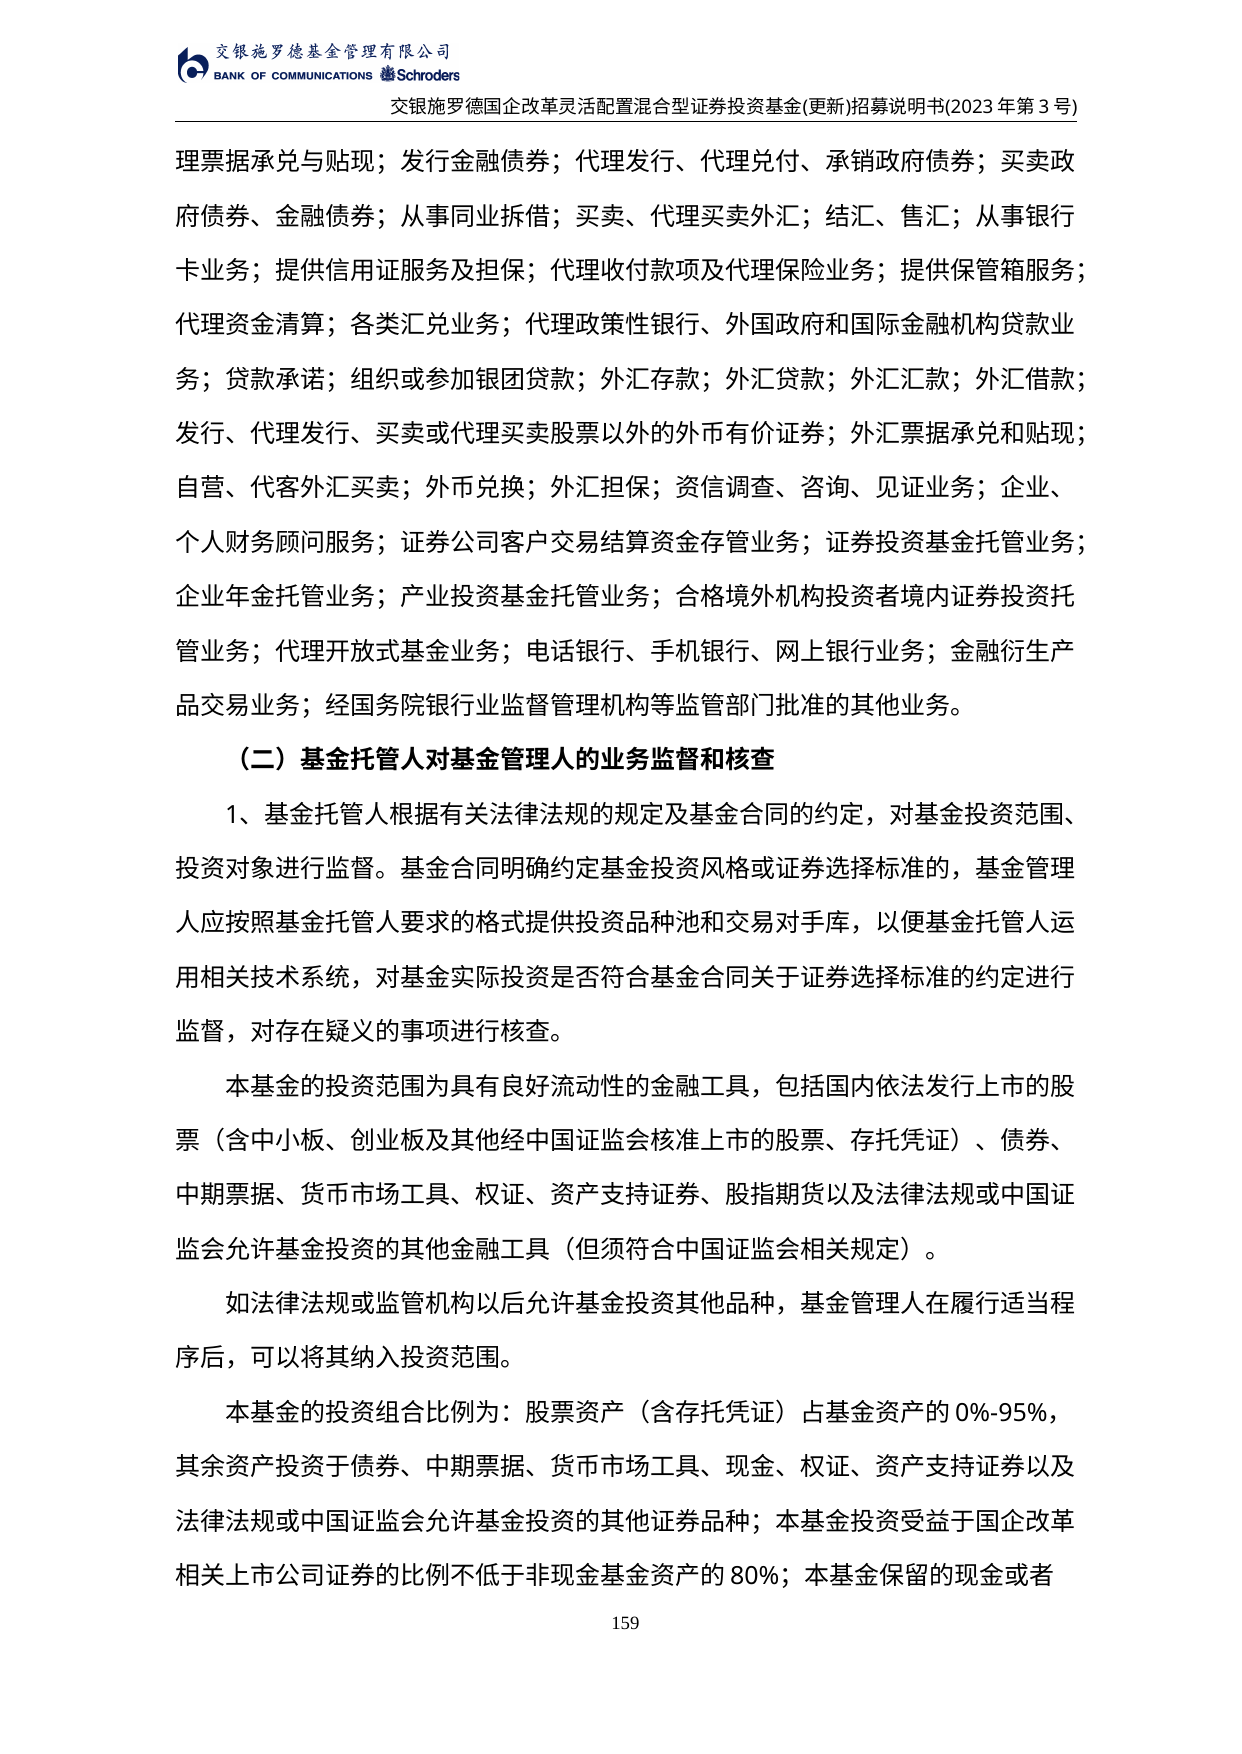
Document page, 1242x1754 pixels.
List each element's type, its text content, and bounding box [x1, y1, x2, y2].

text （二）基金托管人对基金管理人的业务监督和核查 [175, 740, 1077, 776]
text 1、基金托管人根据有关法律法规的规定及基金合同的约定，对基金投资范围、投资对象进行监督。基金合同明确约定基金投资风格或证券选择标准的，基金管理人应按照基金托管人要求的格式提供投资品种池和交易对手库，以便基金托管人运用相关技术系统，对基金实际投资是否符合基金合同关于证券选择标准的约定进行监督，对存在疑义的事项进行核查。 [175, 794, 1077, 1048]
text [175, 142, 1077, 722]
text 本基金的投资范围为具有良好流动性的金融工具，包括国内依法发行上市的股票（含中小板、创业板及其他经中国证监会核准上市的股票、存托凭证）、债券、中期票据、货币市场工具、权证、资产支持证券、股指期货以及法律法规或中国证监会允许基金投资的其他金融工具（但须符合中国证监会相关规定）。 [175, 1066, 1077, 1265]
text 如法律法规或监管机构以后允许基金投资其他品种，基金管理人在履行适当程序后，可以将其纳入投资范围。 [175, 1283, 1077, 1374]
picture [178, 43, 460, 83]
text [175, 1392, 1077, 1592]
